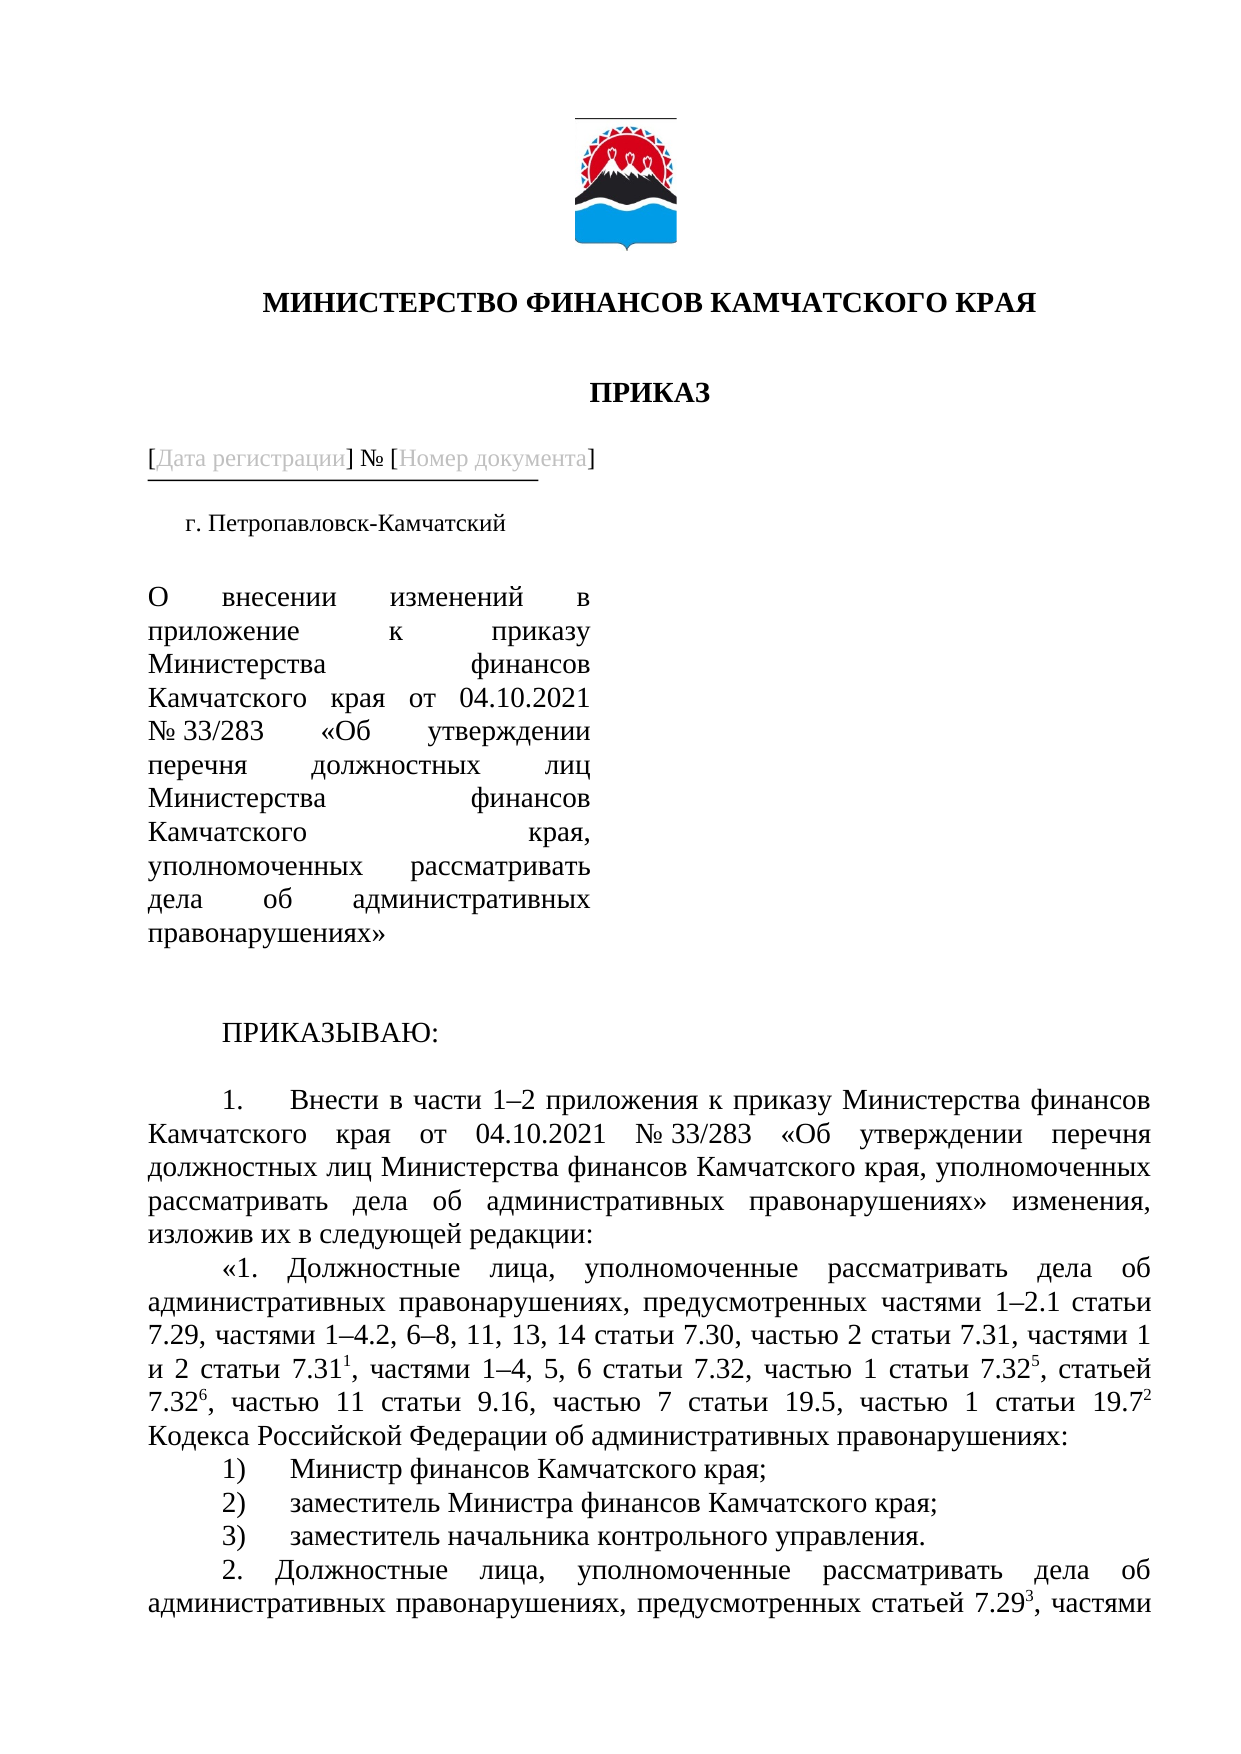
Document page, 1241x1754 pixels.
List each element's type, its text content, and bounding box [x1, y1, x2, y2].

text ПРИКАЗЫВАЮ: [148, 1015, 1152, 1049]
text О внесении изменений в приложение к приказу Министерства финансов Камчатского края от 04.10.2021 № 33/283 «Об утверждении перечня должностных лиц Министерства финансов Камчатского края, уполномоченных рассматривать дела об административных правонарушениях» [148, 579, 591, 948]
text 1. Внести в части 1–2 приложения к приказу Министерства финансов Камчатского края от 04.10.2021 № 33/283 «Об утверждении перечня должностных лиц Министерства финансов Камчатского края, уполномоченных рассматривать дела об административных правонарушениях» изменения, изложив их в следующей редакции: [148, 1082, 1152, 1250]
text «1. Должностные лица, уполномоченные рассматривать дела об административных правонарушениях, предусмотренных частями 1–2.1 статьи 7.29, частями 1–4.2, 6–8, 11, 13, 14 статьи 7.30, частью 2 статьи 7.31, частями 1 и 2 статьи 7.311, частями 1–4, 5, 6 статьи 7.32, частью 1 статьи 7.325, статьей 7.326, частью 11 статьи 9.16, частью 7 статьи 19.5, частью 1 статьи 19.72 Кодекса Российской Федерации об административных правонарушениях: [148, 1250, 1152, 1451]
text [Дата регистрации] № [Номер документа] [148, 443, 1152, 471]
text МИНИСТЕРСТВО ФИНАНСОВ КАМЧАТСКОГО КРАЯ [148, 285, 1152, 318]
picture [573, 118, 677, 249]
list Министр финансов Камчатского края; [222, 1451, 1152, 1485]
text г. Петропавловск-Камчатский [148, 508, 1152, 537]
list заместитель начальника контрольного управления. [222, 1518, 1152, 1552]
text ПРИКАЗ [148, 376, 1152, 409]
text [148, 1552, 1152, 1619]
list заместитель Министра финансов Камчатского края; [222, 1485, 1152, 1518]
